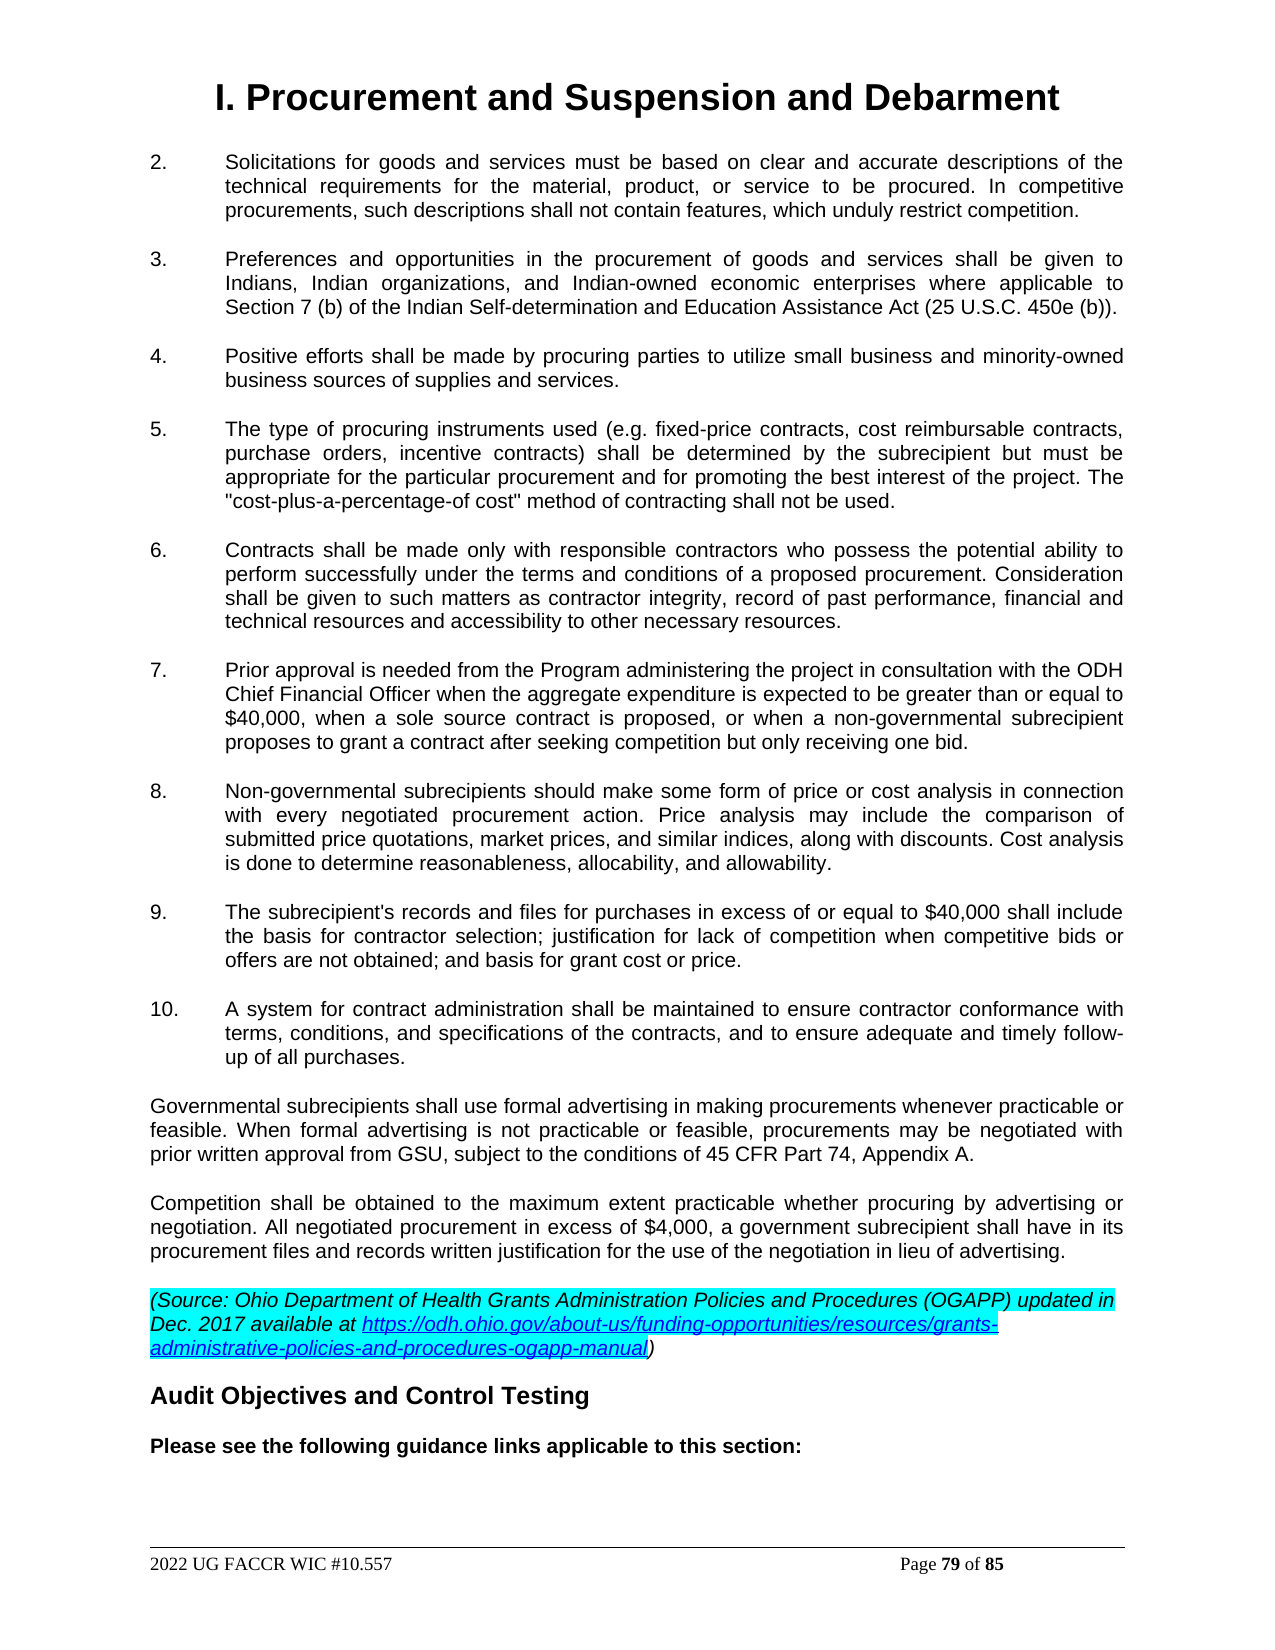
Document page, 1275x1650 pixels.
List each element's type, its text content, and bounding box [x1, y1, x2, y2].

text 4. Positive efforts shall be made by procuring parties to utilize small business and minority-owned business sources of supplies and services. [150, 344, 1125, 392]
text 3. Preferences and opportunities in the procurement of goods and services shall be given to Indians, Indian organizations, and Indian-owned economic enterprises where applicable to Section 7 (b) of the Indian Self-determination and Education Assistance Act (25 U.S.C. 450e (b)). [150, 247, 1125, 319]
text 2. Solicitations for goods and services must be based on clear and accurate descriptions of the technical requirements for the material, product, or service to be procured. In competitive procurements, such descriptions shall not contain features, which unduly restrict competition. [150, 150, 1125, 222]
text 7. Prior approval is needed from the Program administering the project in consultation with the ODH Chief Financial Officer when the aggregate expenditure is expected to be greater than or equal to $40,000, when a sole source contract is proposed, or when a non-governmental subrecipient proposes to grant a contract after seeking competition but only receiving one bid. [150, 658, 1125, 754]
subtitle Audit Objectives and Control Testing [150, 1384, 1125, 1409]
text Governmental subrecipients shall use formal advertising in making procurements whenever practicable or feasible. When formal advertising is not practicable or feasible, procurements may be negotiated with prior written approval from GSU, subject to the conditions of 45 CFR Part 74, Appendix A. [150, 1094, 1125, 1166]
text (Source: Ohio Department of Health Grants Administration Policies and Procedures (OGAPP) updated in Dec. 2017 available at https://odh.ohio.gov/about-us/funding-opportunities/resources/grants-administrative-policies-and-procedures-ogapp-manual) [150, 1287, 1125, 1359]
text 5. The type of procuring instruments used (e.g. fixed-price contracts, cost reimbursable contracts, purchase orders, incentive contracts) shall be determined by the subrecipient but must be appropriate for the particular procurement and for promoting the best interest of the project. The "cost-plus-a-percentage-of cost" method of contracting shall not be used. [150, 417, 1125, 512]
text 8. Non-governmental subrecipients should make some form of price or cost analysis in connection with every negotiated procurement action. Price analysis may include the comparison of submitted price quotations, market prices, and similar indices, along with discounts. Cost analysis is done to determine reasonableness, allocability, and allowability. [150, 779, 1125, 875]
text Competition shall be obtained to the maximum extent practicable whether procuring by advertising or negotiation. All negotiated procurement in excess of $4,000, a government subrecipient shall have in its procurement files and records written justification for the use of the negotiation in lieu of advertising. [150, 1191, 1125, 1262]
text 10. A system for contract administration shall be maintained to ensure contractor conformance with terms, conditions, and specifications of the contracts, and to ensure adequate and timely follow-up of all purchases. [150, 997, 1125, 1069]
text Please see the following guidance links applicable to this section: [150, 1434, 1125, 1458]
text 9. The subrecipient's records and files for purchases in excess of or equal to $40,000 shall include the basis for contractor selection; justification for lack of competition when competitive bids or offers are not obtained; and basis for grant cost or price. [150, 900, 1125, 972]
text 6. Contracts shall be made only with responsible contractors who possess the potential ability to perform successfully under the terms and conditions of a proposed procurement. Consideration shall be given to such matters as contractor integrity, record of past performance, financial and technical resources and accessibility to other necessary resources. [150, 537, 1125, 633]
